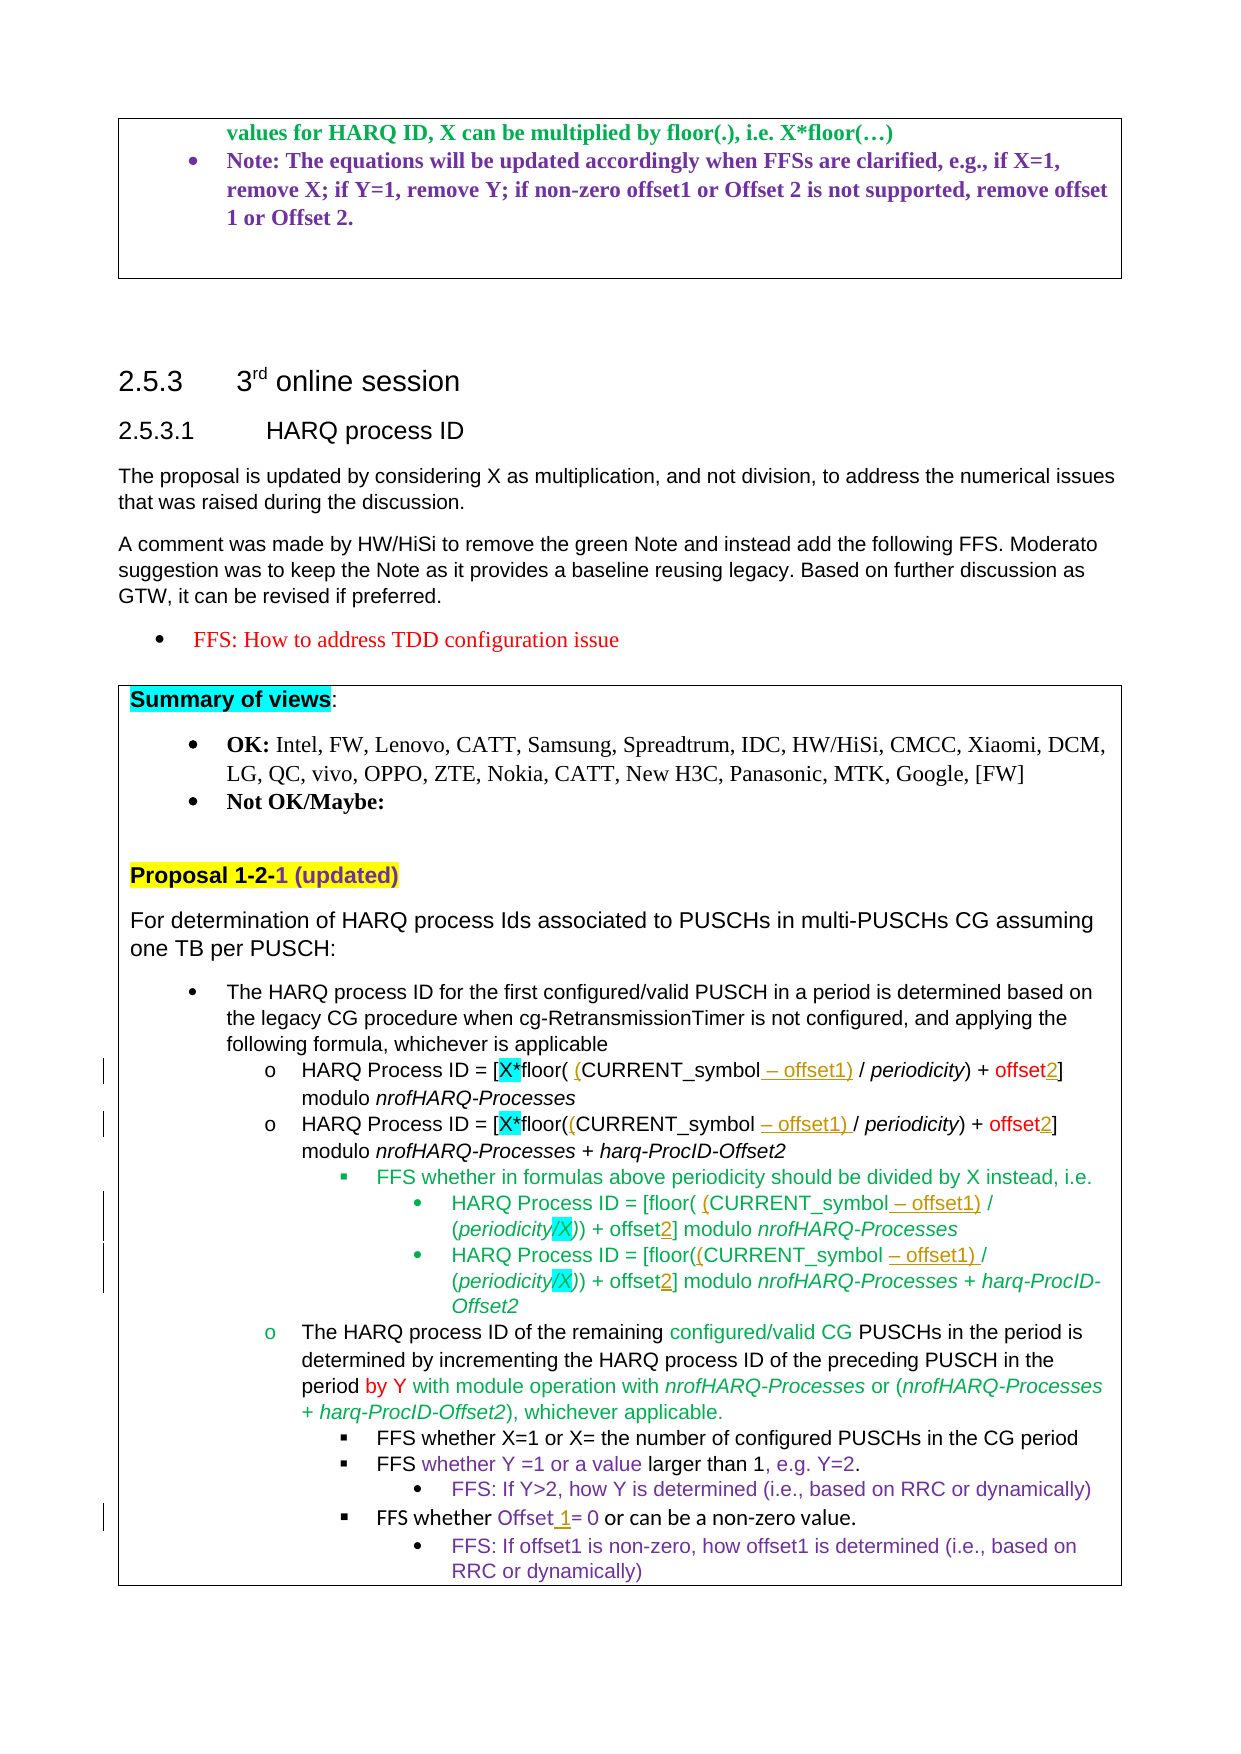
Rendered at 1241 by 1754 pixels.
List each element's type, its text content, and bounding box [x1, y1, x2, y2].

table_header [119, 686, 1121, 1585]
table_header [119, 119, 1121, 278]
text The proposal is updated by considering X as multiplication, and not division, to address the numerical issues that was raised during the discussion. [118, 464, 1122, 514]
subtitle 2.5.3 3rd online session [118, 364, 1122, 398]
subtitle 2.5.3.1 HARQ process ID [118, 416, 1122, 445]
list FFS: How to address TDD configuration issue [156, 626, 1122, 653]
text A comment was made by HW/HiSi to remove the green Note and instead add the following FFS. Moderato suggestion was to keep the Note as it provides a baseline reusing legacy. Based on further discussion as GTW, it can be revised if preferred. [118, 532, 1122, 608]
